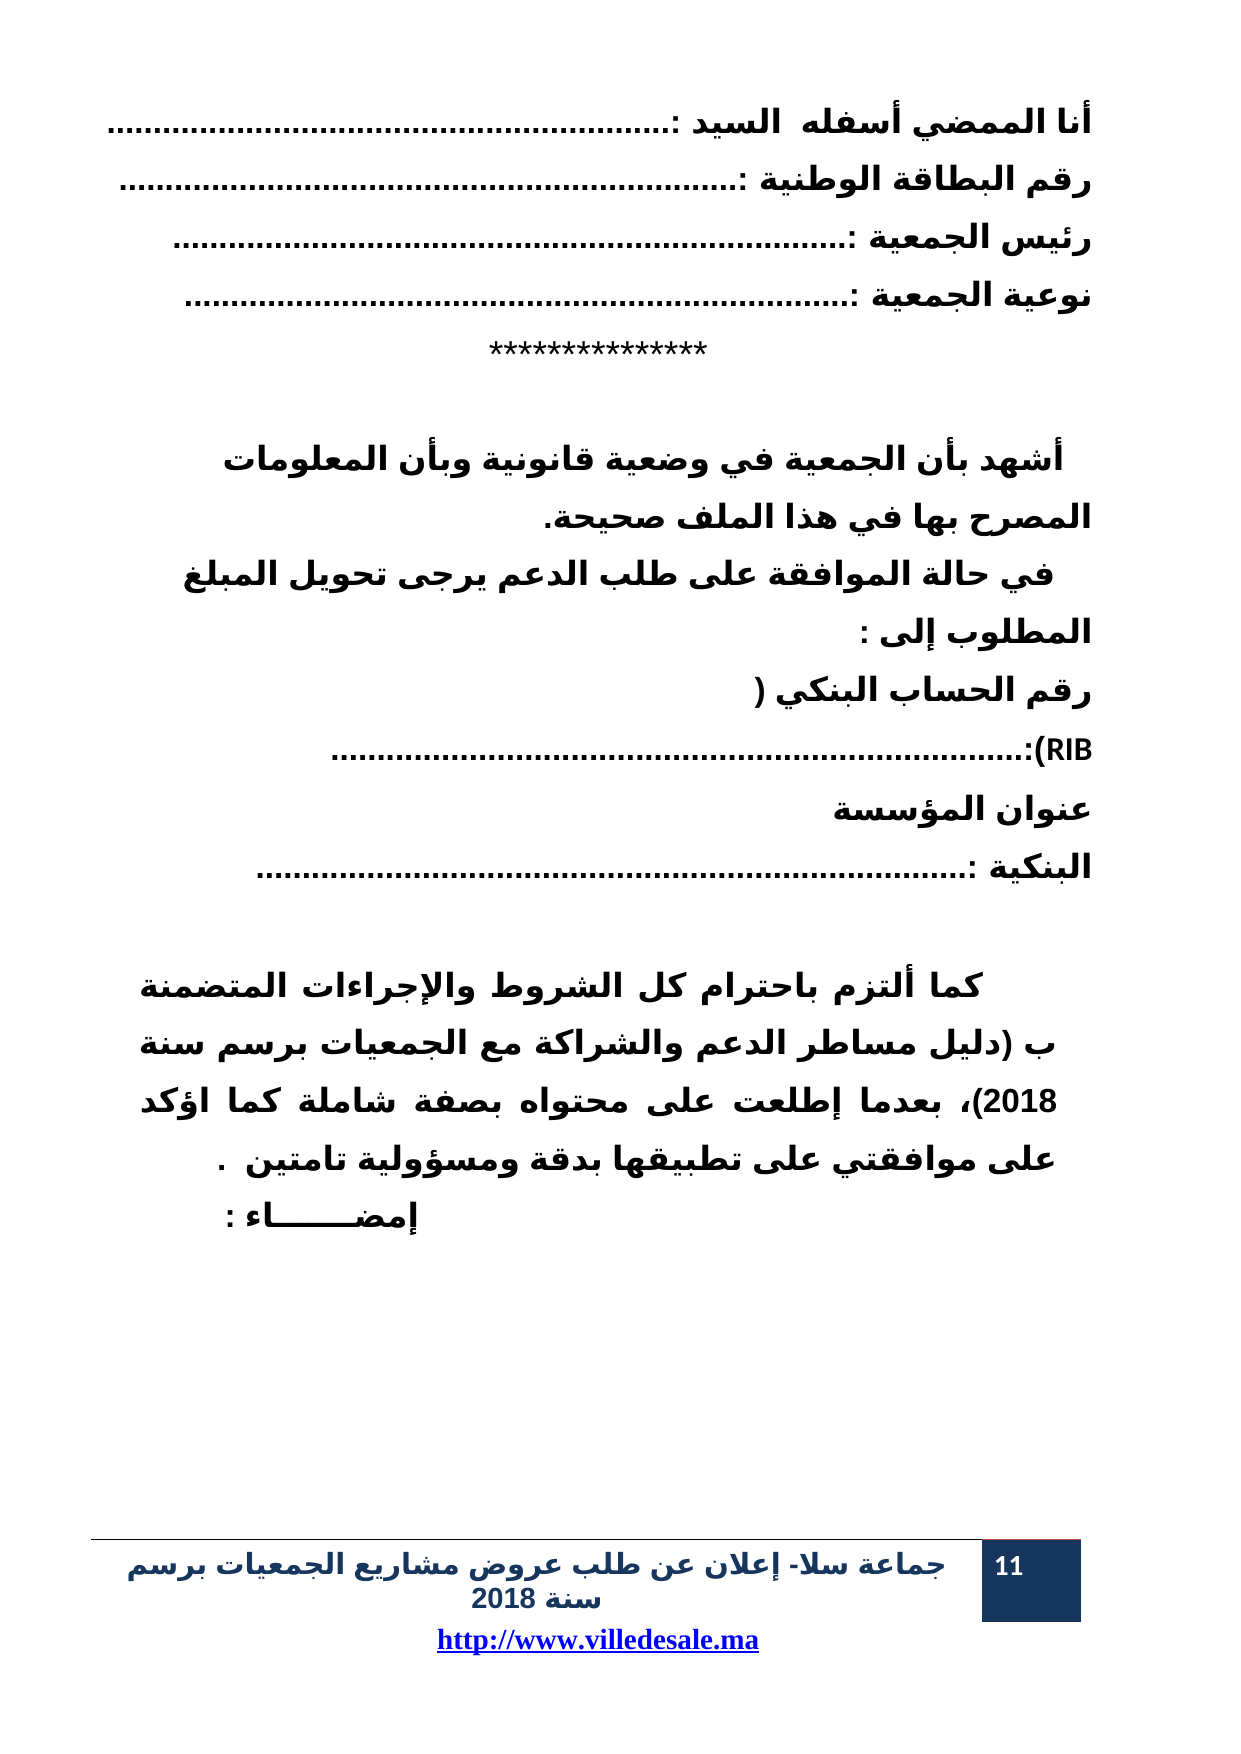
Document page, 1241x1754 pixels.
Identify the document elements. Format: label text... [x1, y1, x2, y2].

text كما ألتزم باحترام كل الشروط والإجراءات المتضمنة ب (دليل مساطر الدعم والشراكة مع الجمعيات برسم سنة 2018)، بعدما إطلعت على محتواه بصفة شاملة كما اؤكد على موافقتي على تطبيقها بدقة ومسؤولية تامتين . [139, 966, 1057, 1177]
text عنوان المؤسسة البنكية :............................................................................. [103, 789, 1093, 886]
text إمضـــــــاء : [139, 1196, 1057, 1234]
text نوعية الجمعية :........................................................................ [103, 274, 1093, 313]
text أشهد بأن الجمعية في وضعية قانونية وبأن المعلومات المصرح بها في هذا الملف صحيحة. [103, 439, 1093, 535]
text رقم الحساب البنكي (RIB):........................................................................... [103, 670, 1093, 769]
text في حالة الموافقة على طلب الدعم يرجى تحويل المبلغ المطلوب إلى : [103, 554, 1093, 651]
text أنا الممضي أسفله السيد :............................................................. [103, 102, 1093, 140]
text *************** [103, 332, 1093, 375]
text رئيس الجمعية :......................................................................... [103, 217, 1093, 255]
text رقم البطاقة الوطنية :................................................................... [103, 159, 1093, 198]
